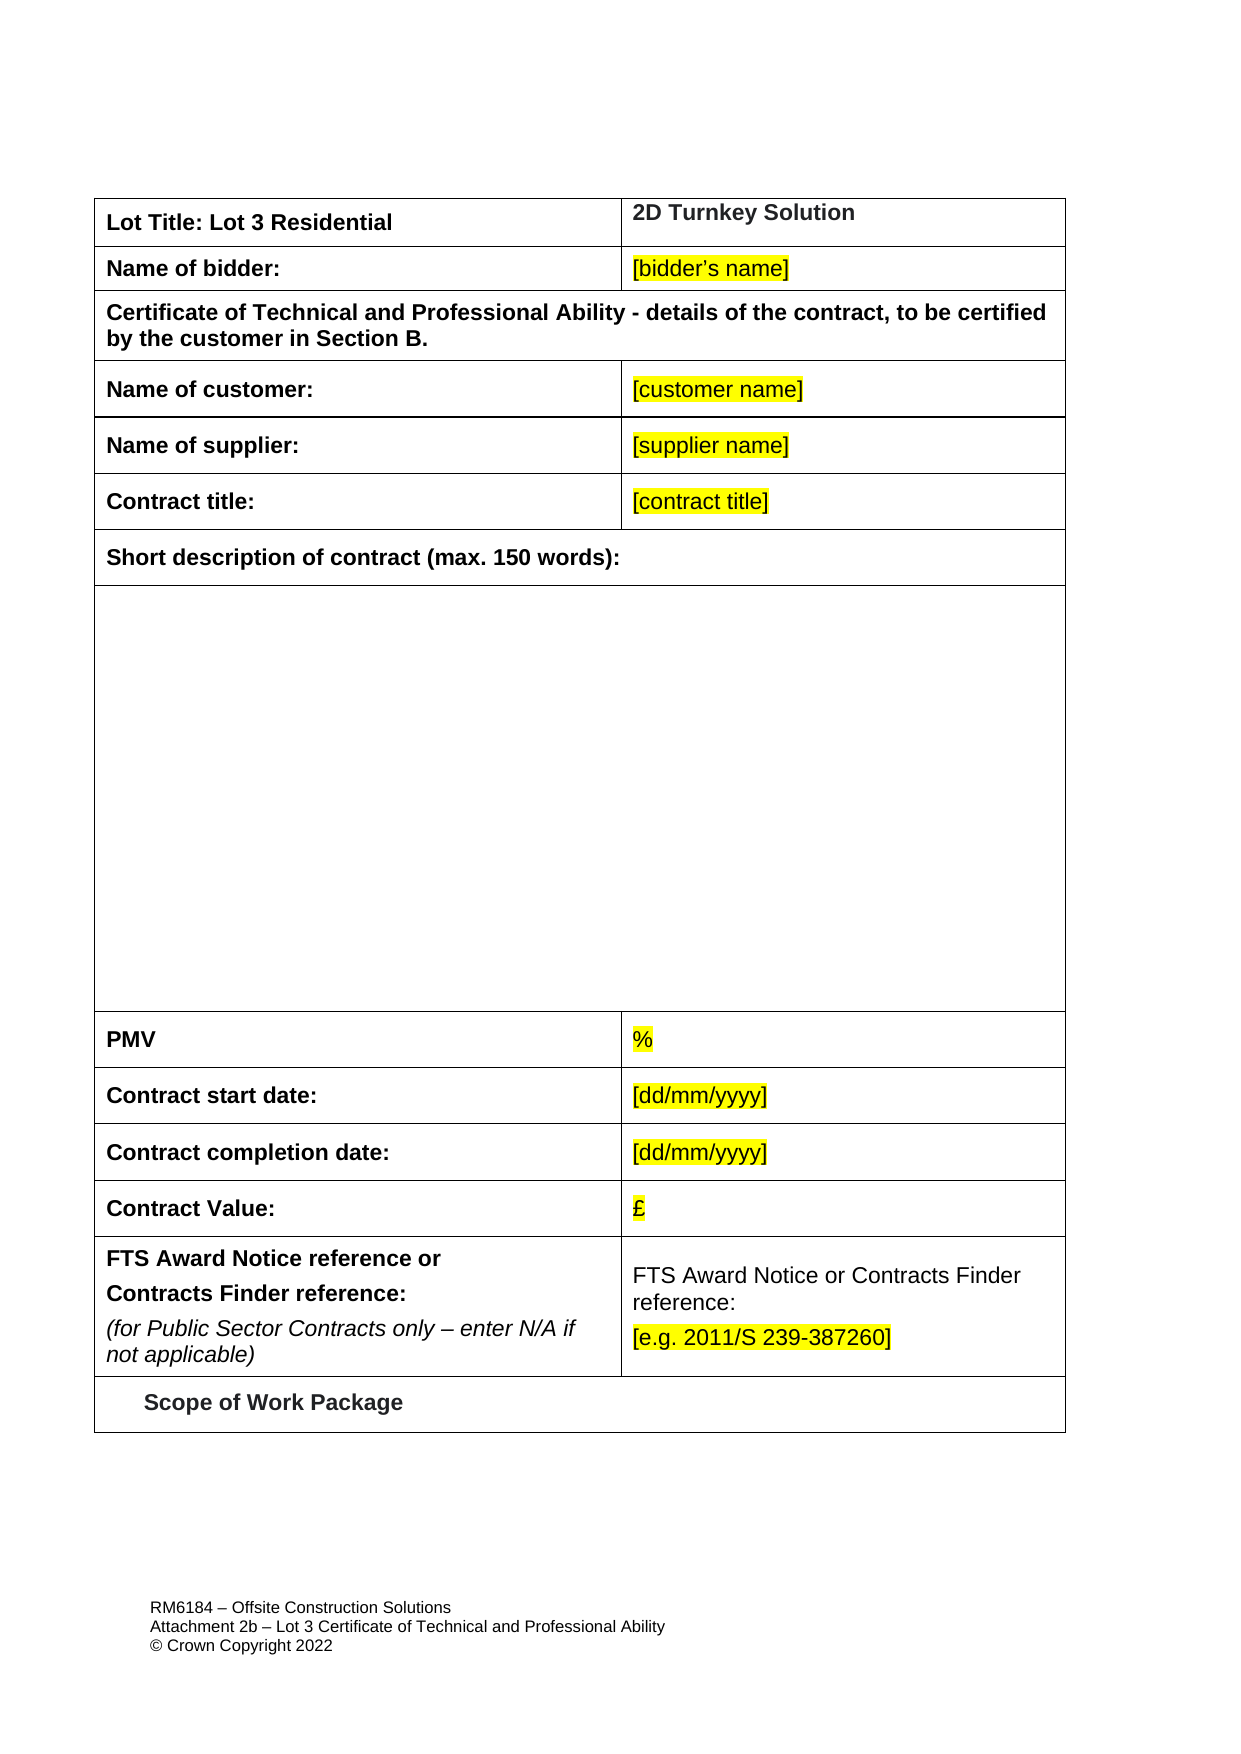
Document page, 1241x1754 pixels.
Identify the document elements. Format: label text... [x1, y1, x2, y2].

table_cell Contract completion date: [95, 1124, 621, 1179]
table_cell Certificate of Technical and Professional Ability - details of the contract, to be certified by the customer in Section B. [95, 291, 1065, 360]
table_header Lot Title: Lot 3 Residential [95, 199, 621, 246]
table_cell [contract title] [622, 474, 1065, 529]
table_cell Name of customer: [95, 361, 621, 416]
table_header 2D Turnkey Solution [622, 199, 1065, 246]
table_cell PMV [95, 1012, 621, 1067]
table_cell Name of supplier: [95, 418, 621, 473]
table_cell Contract Value: [95, 1181, 621, 1236]
table_cell [supplier name] [622, 418, 1065, 473]
table_cell £ [622, 1181, 1065, 1236]
table_cell [dd/mm/yyyy] [622, 1124, 1065, 1179]
table_cell [customer name] [622, 361, 1065, 416]
table_cell [bidder’s name] [622, 247, 1065, 290]
table_cell [dd/mm/yyyy] [622, 1068, 1065, 1123]
table_cell [95, 586, 1065, 1011]
table_cell Contract title: [95, 474, 621, 529]
table_cell FTS Award Notice or Contracts Finder reference: [e.g. 2011/S 239-387260] [622, 1237, 1065, 1376]
table_cell Contract start date: [95, 1068, 621, 1123]
table_cell Scope of Work Package [95, 1377, 1065, 1432]
table_cell Name of bidder: [95, 247, 621, 290]
table_cell Short description of contract (max. 150 words): [95, 530, 1065, 585]
table_cell % [622, 1012, 1065, 1067]
table_cell FTS Award Notice reference or Contracts Finder reference: (for Public Sector Contracts only – enter N/A if not applicable) [95, 1237, 621, 1376]
